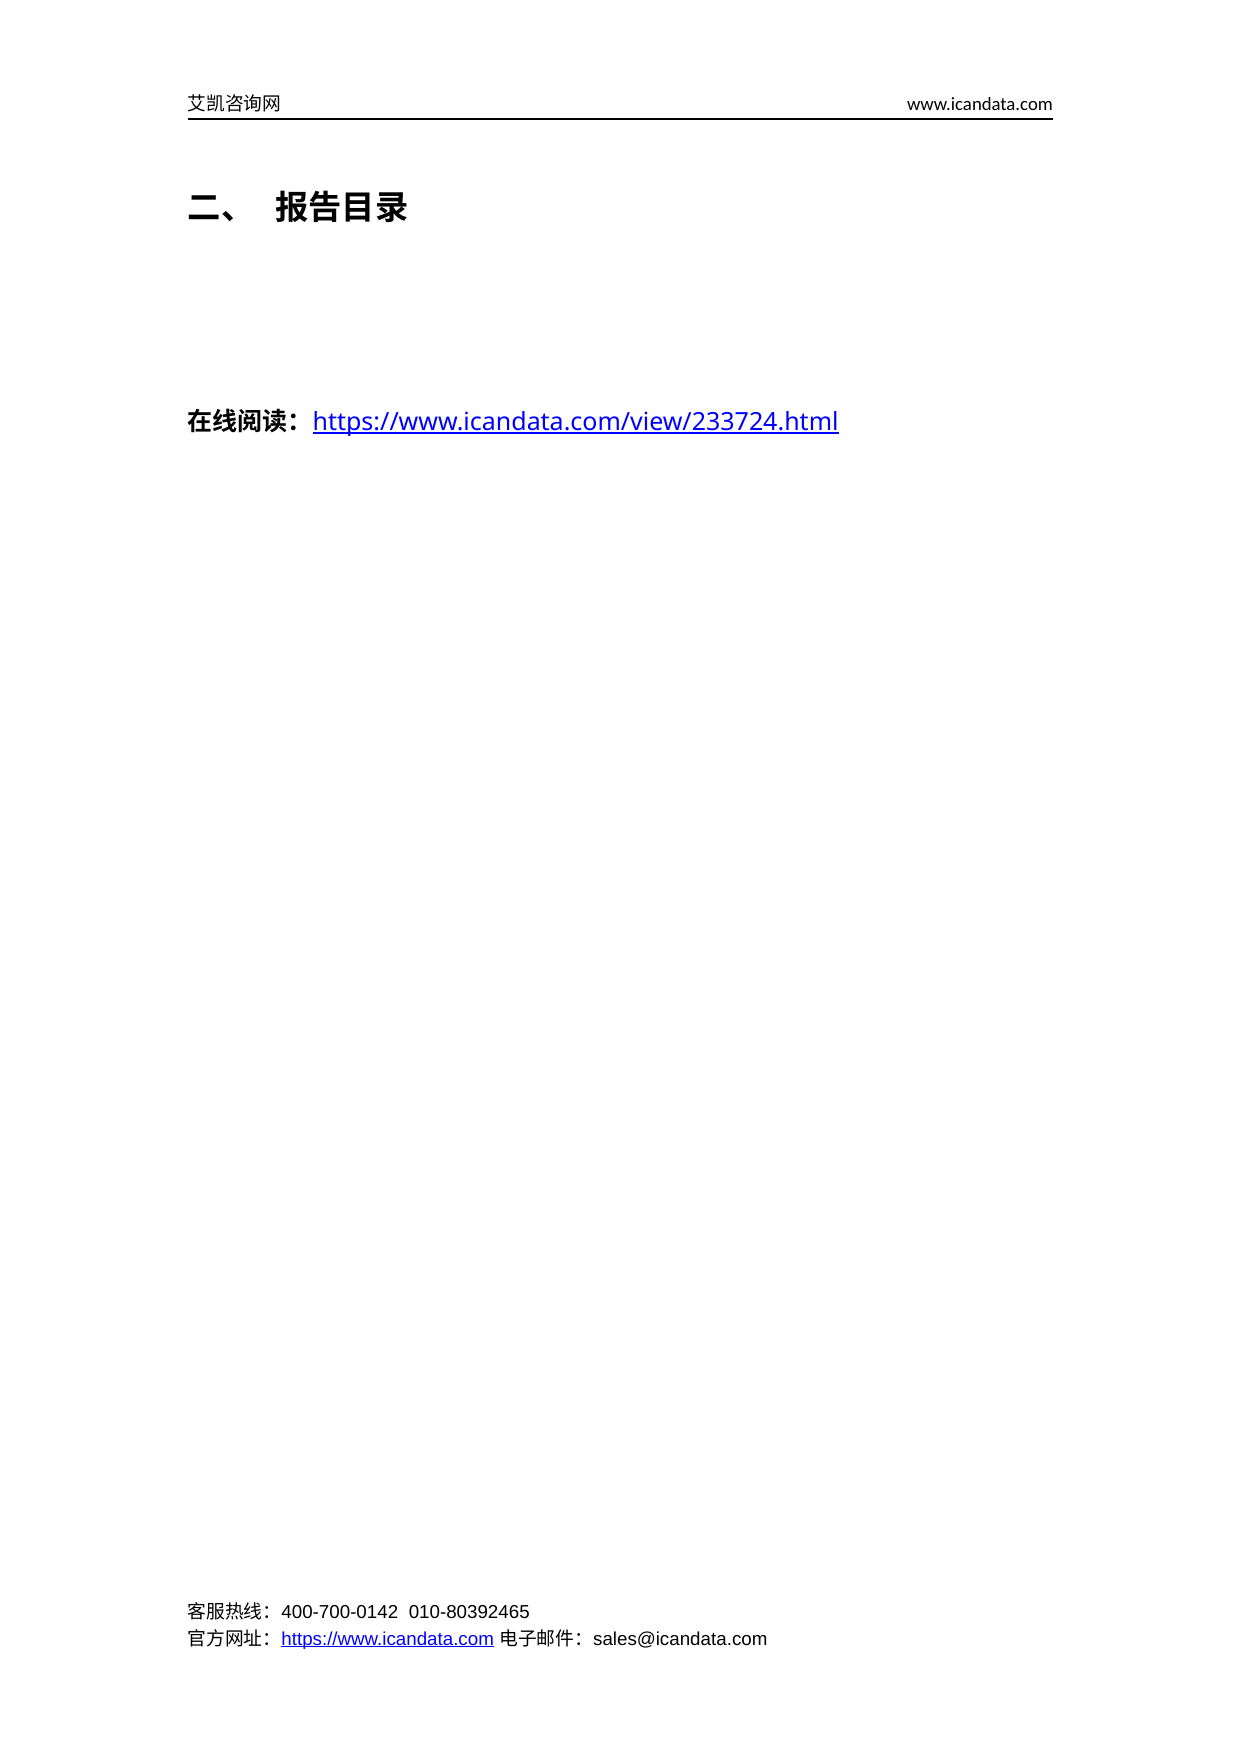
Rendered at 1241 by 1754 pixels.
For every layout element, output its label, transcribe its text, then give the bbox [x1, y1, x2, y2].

text 在线阅读：https://www.icandata.com/view/233724.html [187, 387, 1053, 452]
subtitle 报告目录 [187, 172, 1053, 237]
